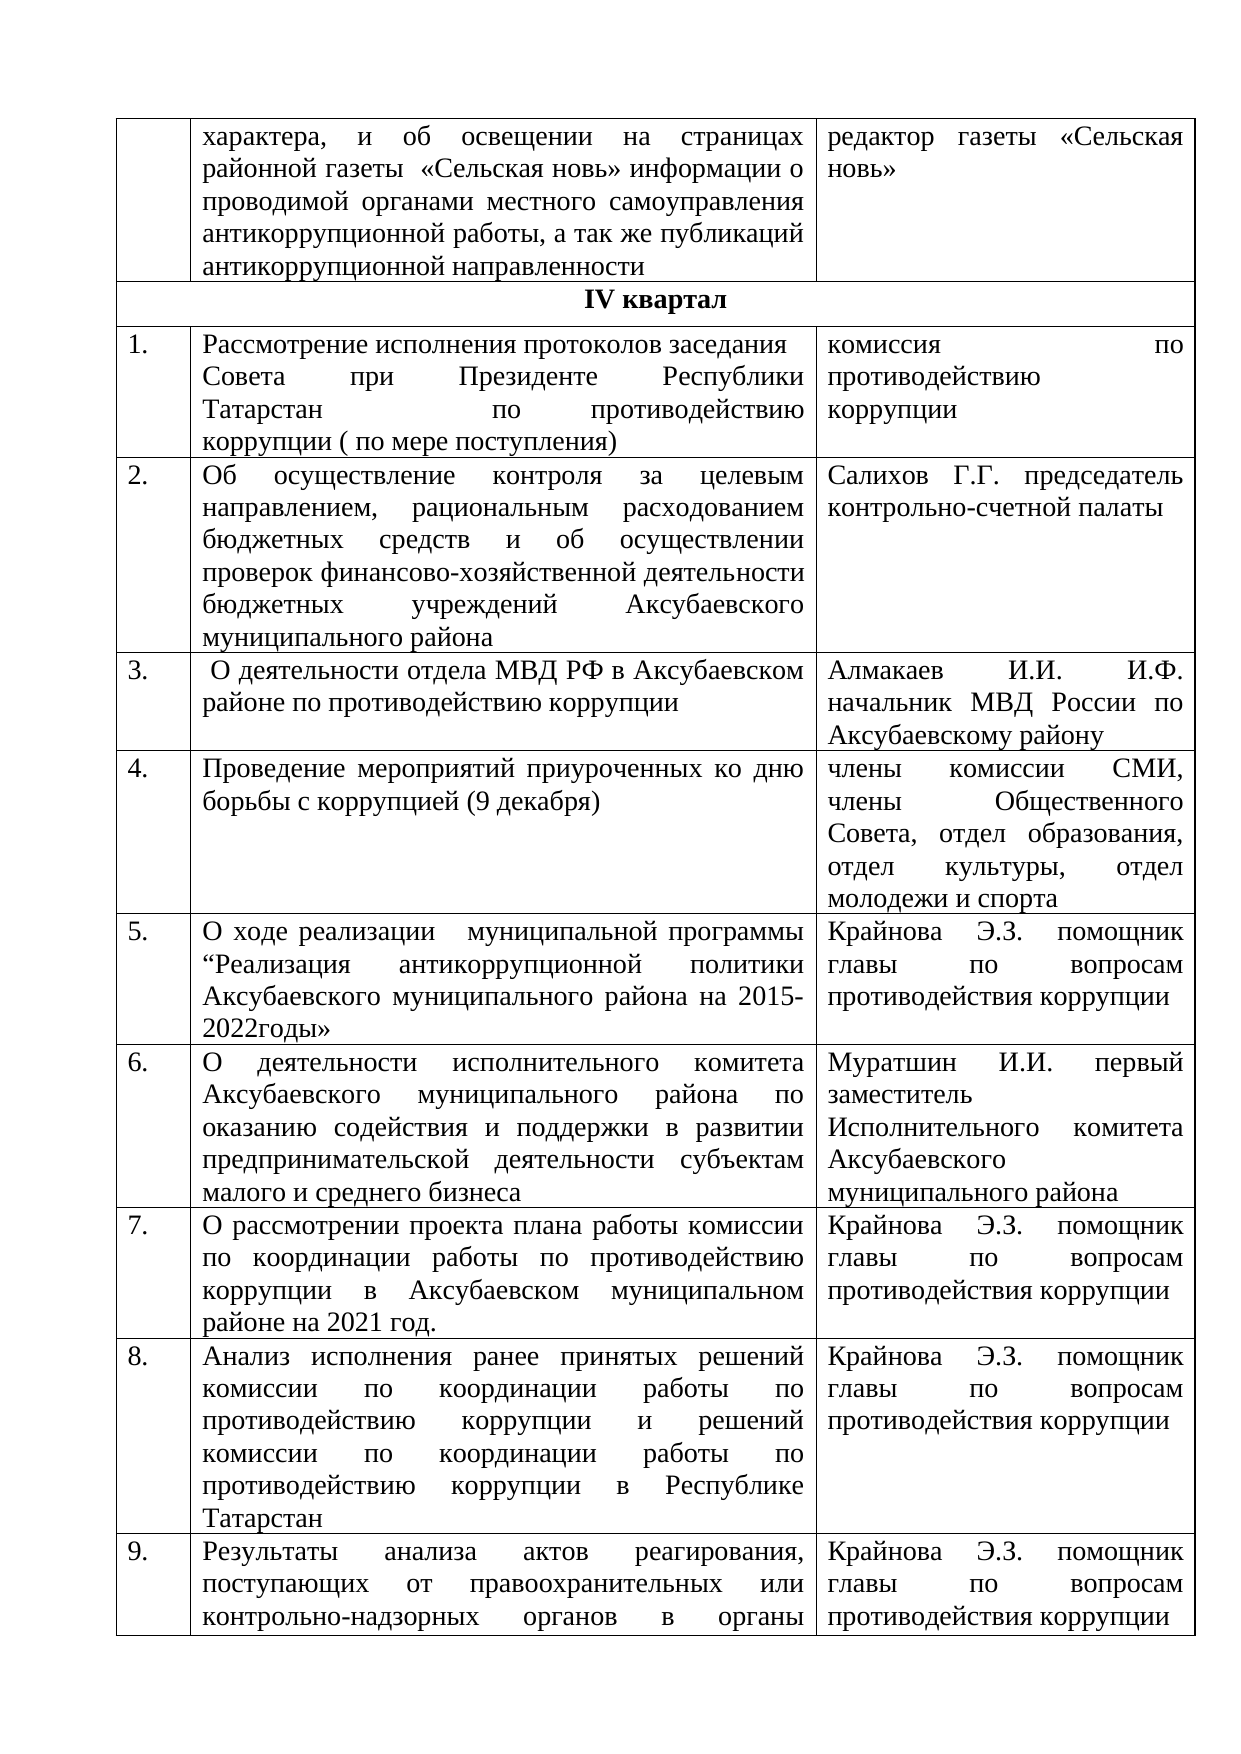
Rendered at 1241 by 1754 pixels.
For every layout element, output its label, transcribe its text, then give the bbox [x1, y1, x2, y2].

table_cell [117, 327, 190, 457]
table_cell комиссия по противодействию коррупции [817, 327, 1194, 457]
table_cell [191, 1534, 816, 1635]
table_cell [117, 458, 190, 652]
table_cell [817, 119, 1194, 281]
table_cell Рассмотрение исполнения протоколов заседания Совета при Президенте Республики Татарстан по противодействию коррупции ( по мере поступления) [191, 327, 816, 457]
table_cell Крайнова Э.З. помощник главы по вопросам противодействия коррупции [817, 1208, 1194, 1338]
table_cell Крайнова Э.З. помощник главы по вопросам противодействия коррупции [817, 914, 1194, 1044]
table_cell [117, 1534, 190, 1635]
table_cell [117, 1045, 190, 1207]
table_cell Проведение мероприятий приуроченных ко дню борьбы с коррупцией (9 декабря) [191, 751, 816, 913]
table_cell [817, 1534, 1194, 1635]
table_cell О деятельности исполнительного комитета Аксубаевского муниципального района по оказанию содействия и поддержки в развитии предпринимательской деятельности субъектам малого и среднего бизнеса [191, 1045, 816, 1207]
table_cell [117, 653, 190, 750]
table_cell Об осуществление контроля за целевым направлением, рациональным расходованием бюджетных средств и об осуществлении проверок финансово-хозяйственной деятельности бюджетных учреждений Аксубаевского муниципального района [191, 458, 816, 652]
table_cell О рассмотрении проекта плана работы комиссии по координации работы по противодействию коррупции в Аксубаевском муниципальном районе на 2021 год. [191, 1208, 816, 1338]
table_cell Салихов Г.Г. председатель контрольно-счетной палаты [817, 458, 1194, 652]
table_cell Анализ исполнения ранее принятых решений комиссии по координации работы по противодействию коррупции и решений комиссии по координации работы по противодействию коррупции в Республике Татарстан [191, 1339, 816, 1533]
table_cell [117, 1339, 190, 1533]
table_cell IV квартал [117, 282, 1194, 326]
table_cell [117, 1208, 190, 1338]
table_cell Алмакаев И.И. И.Ф. начальник МВД России по Аксубаевскому району [817, 653, 1194, 750]
table_cell Муратшин И.И. первый заместитель Исполнительного комитета Аксубаевского муниципального района [817, 1045, 1194, 1207]
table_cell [191, 119, 816, 281]
table_cell Крайнова Э.З. помощник главы по вопросам противодействия коррупции [817, 1339, 1194, 1533]
table_cell [117, 751, 190, 913]
table_cell [117, 914, 190, 1044]
table_cell члены комиссии СМИ, члены Общественного Совета, отдел образования, отдел культуры, отдел молодежи и спорта [817, 751, 1194, 913]
table_cell О деятельности отдела МВД РФ в Аксубаевском районе по противодействию коррупции [191, 653, 816, 750]
table_cell [117, 119, 190, 281]
table_cell О ходе реализации муниципальной программы “Реализация антикоррупционной политики Аксубаевского муниципального района на 2015-2022годы» [191, 914, 816, 1044]
